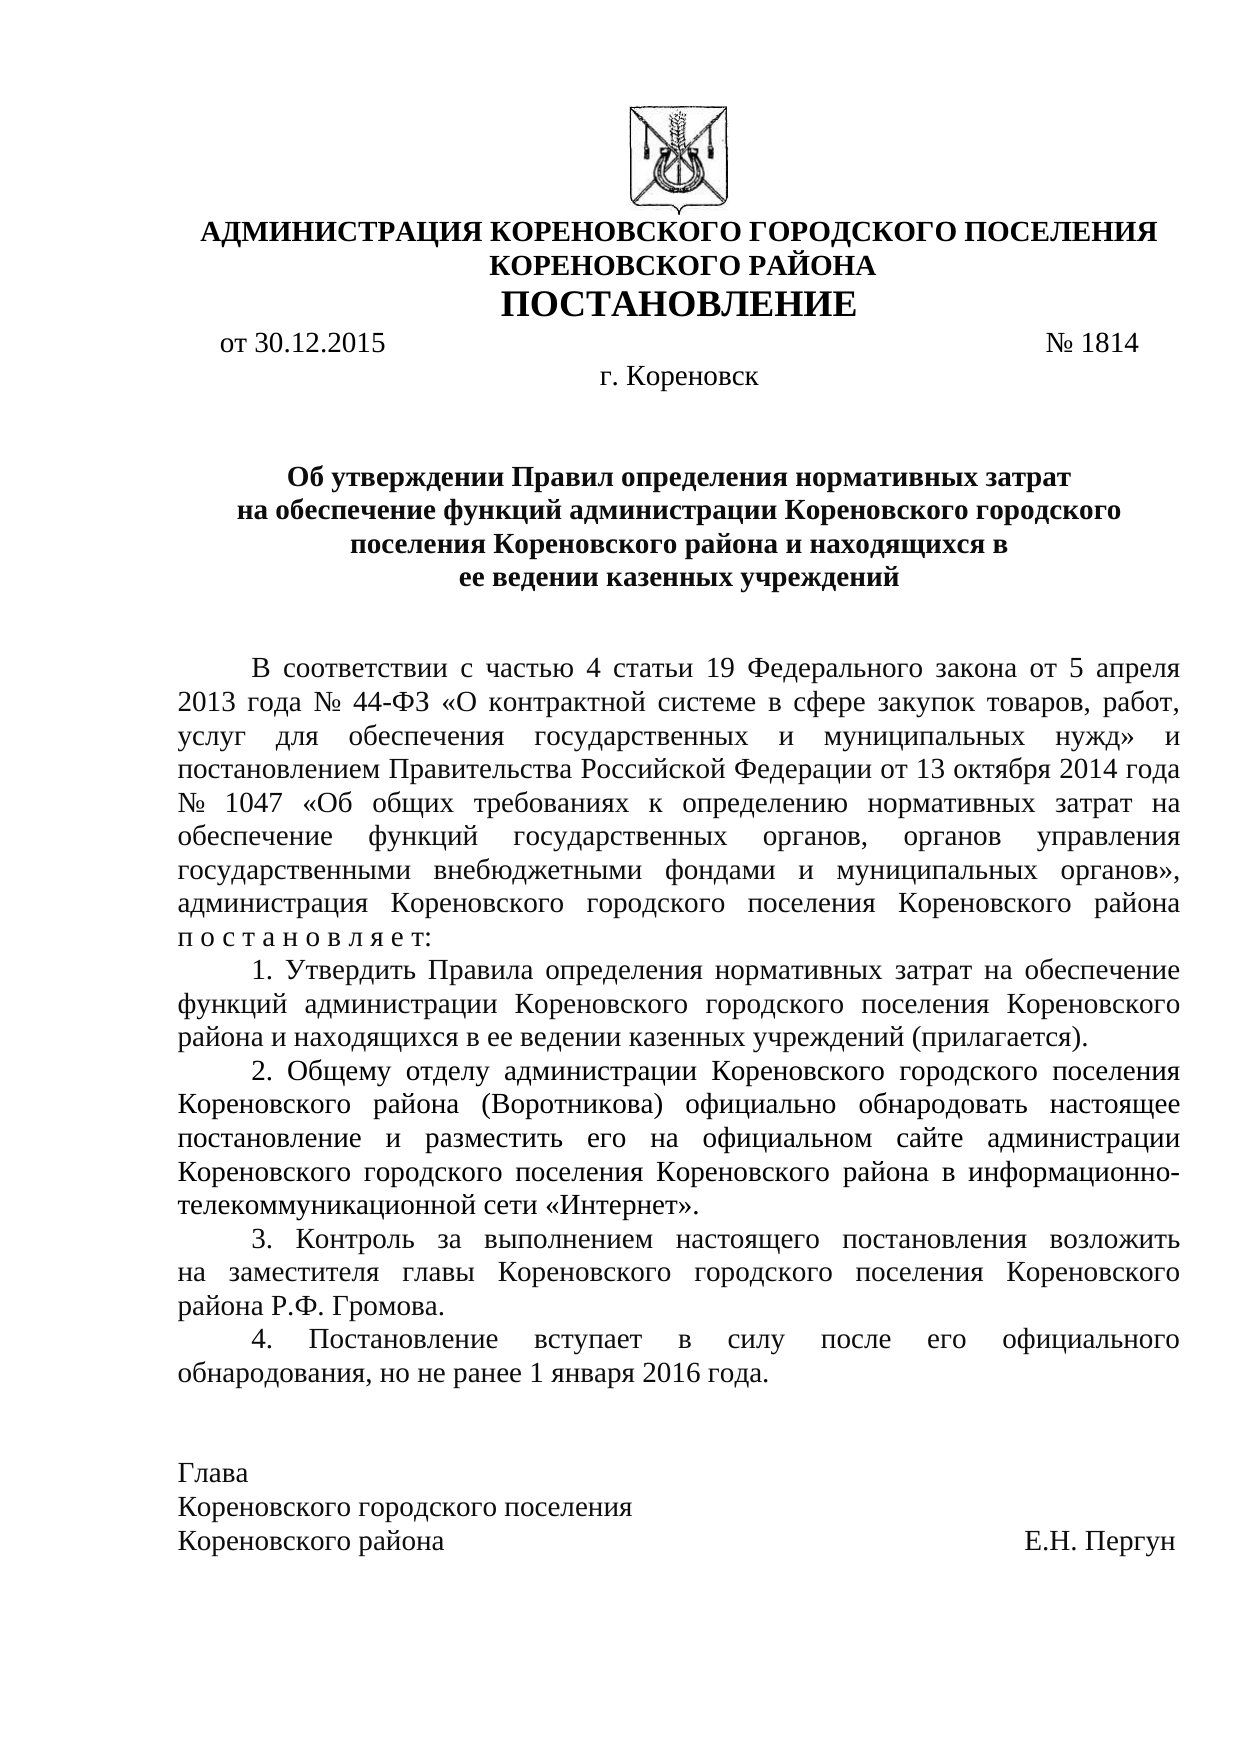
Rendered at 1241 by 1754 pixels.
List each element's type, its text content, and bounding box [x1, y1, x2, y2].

text на обеспечение функций администрации Кореновского городского поселения Кореновского района и находящихся в [177, 492, 1181, 559]
text Кореновского района Е.Н. Пергун [177, 1523, 1181, 1556]
text ПОСТАНОВЛЕНИЕ [177, 282, 1181, 325]
text В соответствии с частью 4 статьи 19 Федерального закона от 5 апреля 2013 года № 44-ФЗ «О контрактной системе в сфере закупок товаров, работ, услуг для обеспечения государственных и муниципальных нужд» и постановлением Правительства Российской Федерации от 13 октября 2014 года № 1047 «Об общих требованиях к определению нормативных затрат на обеспечение функций государственных органов, органов управления государственными внебюджетными фондами и муниципальных органов», администрация Кореновского городского поселения Кореновского района п о с т а н о в л я е т: [177, 651, 1181, 952]
text КОРЕНОВСКОГО РАЙОНА [177, 248, 1181, 282]
text г. Кореновск [177, 358, 1181, 392]
text ее ведении казенных учреждений [177, 559, 1181, 617]
text 3. Контроль за выполнением настоящего постановления возложить на заместителя главы Кореновского городского поселения Кореновского района Р.Ф. Громова. [177, 1221, 1181, 1321]
text АДМИНИСТРАЦИЯ КОРЕНОВСКОГО ГОРОДСКОГО ПОСЕЛЕНИЯ [177, 214, 1181, 248]
text 2. Общему отделу администрации Кореновского городского поселения Кореновского района (Воротникова) официально обнародовать настоящее постановление и разместить его на официальном сайте администрации Кореновского городского поселения Кореновского района в информационно-телекоммуникационной сети «Интернет». [177, 1053, 1181, 1221]
text Кореновского городского поселения [177, 1489, 1181, 1523]
text Глава [177, 1456, 1181, 1489]
text 4. Постановление вступает в силу после его официального обнародования, но не ранее 1 января 2016 года. [177, 1321, 1181, 1388]
text Об утверждении Правил определения нормативных затрат [177, 459, 1181, 492]
text 1. Утвердить Правила определения нормативных затрат на обеспечение функций администрации Кореновского городского поселения Кореновского района и находящихся в ее ведении казенных учреждений (прилагается). [177, 952, 1181, 1053]
picture [629, 106, 729, 215]
text от 30.12.2015 № 1814 [177, 325, 1181, 358]
